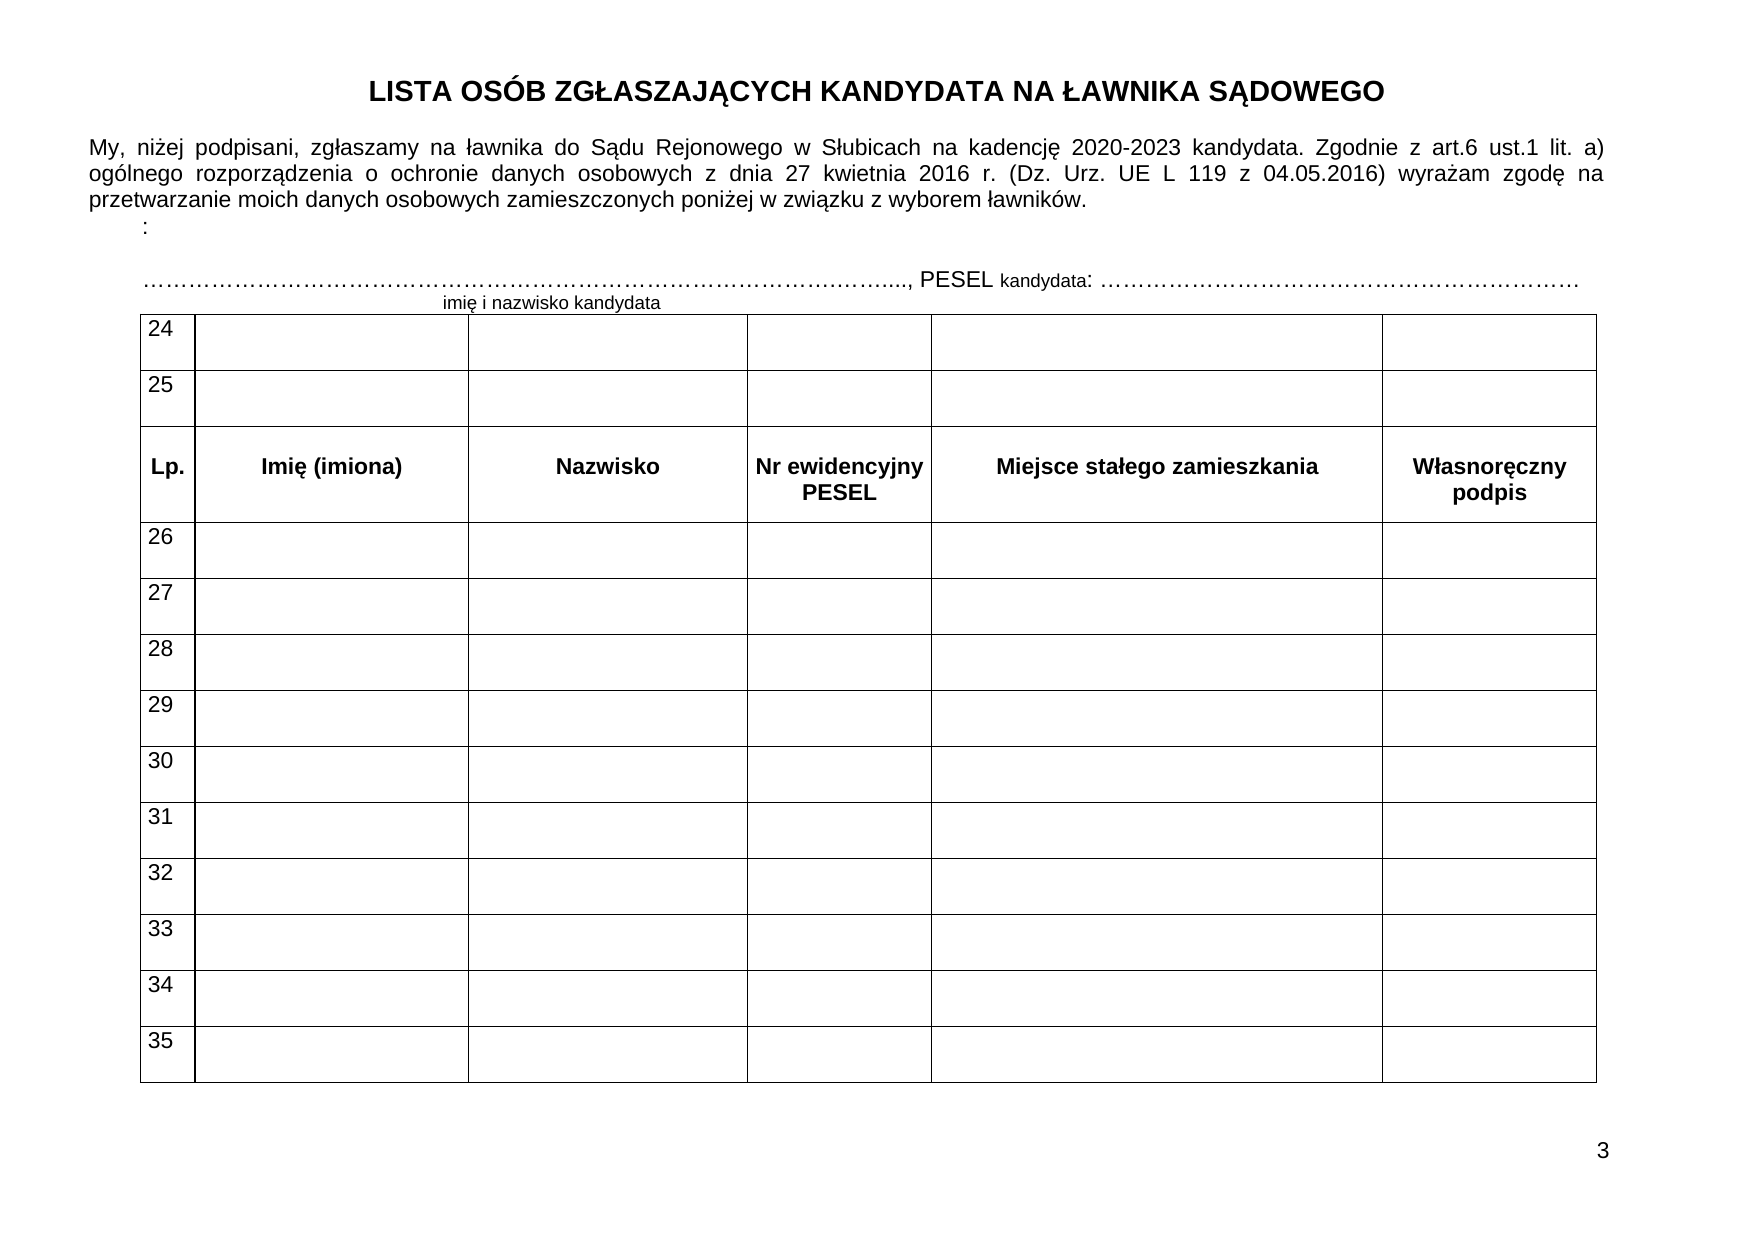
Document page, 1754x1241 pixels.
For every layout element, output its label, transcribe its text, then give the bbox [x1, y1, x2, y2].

table_cell [196, 971, 468, 1026]
table_cell [748, 579, 931, 634]
table_cell [1383, 1027, 1596, 1082]
table_cell [1383, 971, 1596, 1026]
table_cell 33 [141, 915, 194, 970]
table_cell [196, 747, 468, 802]
table_cell [469, 691, 747, 746]
table_cell 25 [141, 371, 194, 426]
table_cell 24 [141, 315, 194, 369]
table_cell [469, 747, 747, 802]
table_cell [469, 635, 747, 690]
table_cell [469, 971, 747, 1026]
table_cell [932, 859, 1382, 914]
table_cell [196, 371, 468, 426]
table_cell [196, 579, 468, 634]
table_cell [932, 371, 1382, 426]
table_cell [748, 523, 931, 578]
table_cell Imię (imiona) [196, 427, 468, 522]
table_cell [748, 915, 931, 970]
table_cell [932, 635, 1382, 690]
table_cell [748, 971, 931, 1026]
table_cell [1383, 859, 1596, 914]
table_cell Lp. [141, 427, 194, 522]
table_cell [196, 915, 468, 970]
table_cell [469, 579, 747, 634]
table_cell Własnoręczny podpis [1383, 427, 1596, 522]
table_cell [1383, 315, 1596, 369]
table_cell [932, 747, 1382, 802]
table_cell 30 [141, 747, 194, 802]
table_cell [196, 1027, 468, 1082]
table_cell 29 [141, 691, 194, 746]
table_cell [1383, 915, 1596, 970]
table_cell [932, 1027, 1382, 1082]
table_cell [748, 1027, 931, 1082]
table_cell [469, 915, 747, 970]
table_cell 28 [141, 635, 194, 690]
table_cell [932, 523, 1382, 578]
table_cell [932, 579, 1382, 634]
table_cell [932, 315, 1382, 369]
table_cell [748, 635, 931, 690]
table_cell [1383, 523, 1596, 578]
table_cell 34 [141, 971, 194, 1026]
table_cell [469, 523, 747, 578]
table_cell [469, 1027, 747, 1082]
table_cell [1383, 803, 1596, 858]
table_cell [748, 803, 931, 858]
table_cell Miejsce stałego zamieszkania [932, 427, 1382, 522]
table_cell [196, 859, 468, 914]
table_cell [196, 691, 468, 746]
table_cell [748, 371, 931, 426]
table_cell Nr ewidencyjny PESEL [748, 427, 931, 522]
table_cell [1383, 635, 1596, 690]
table_cell [1383, 579, 1596, 634]
table_cell [748, 859, 931, 914]
table_cell 35 [141, 1027, 194, 1082]
table_cell [469, 315, 747, 369]
table_cell [469, 859, 747, 914]
table_cell [469, 371, 747, 426]
table_cell 27 [141, 579, 194, 634]
table_cell [932, 803, 1382, 858]
table_cell [748, 315, 931, 369]
table_cell [1383, 747, 1596, 802]
table_cell [1383, 691, 1596, 746]
table_cell [748, 747, 931, 802]
table_cell [469, 803, 747, 858]
table_cell [932, 915, 1382, 970]
table_cell Nazwisko [469, 427, 747, 522]
table_cell [196, 635, 468, 690]
table_cell [196, 803, 468, 858]
table_cell [932, 971, 1382, 1026]
table_cell 31 [141, 803, 194, 858]
table_cell [748, 691, 931, 746]
table_cell [196, 315, 468, 369]
table_cell 26 [141, 523, 194, 578]
table_cell [932, 691, 1382, 746]
table_cell 32 [141, 859, 194, 914]
table_cell [196, 523, 468, 578]
table_cell [1383, 371, 1596, 426]
